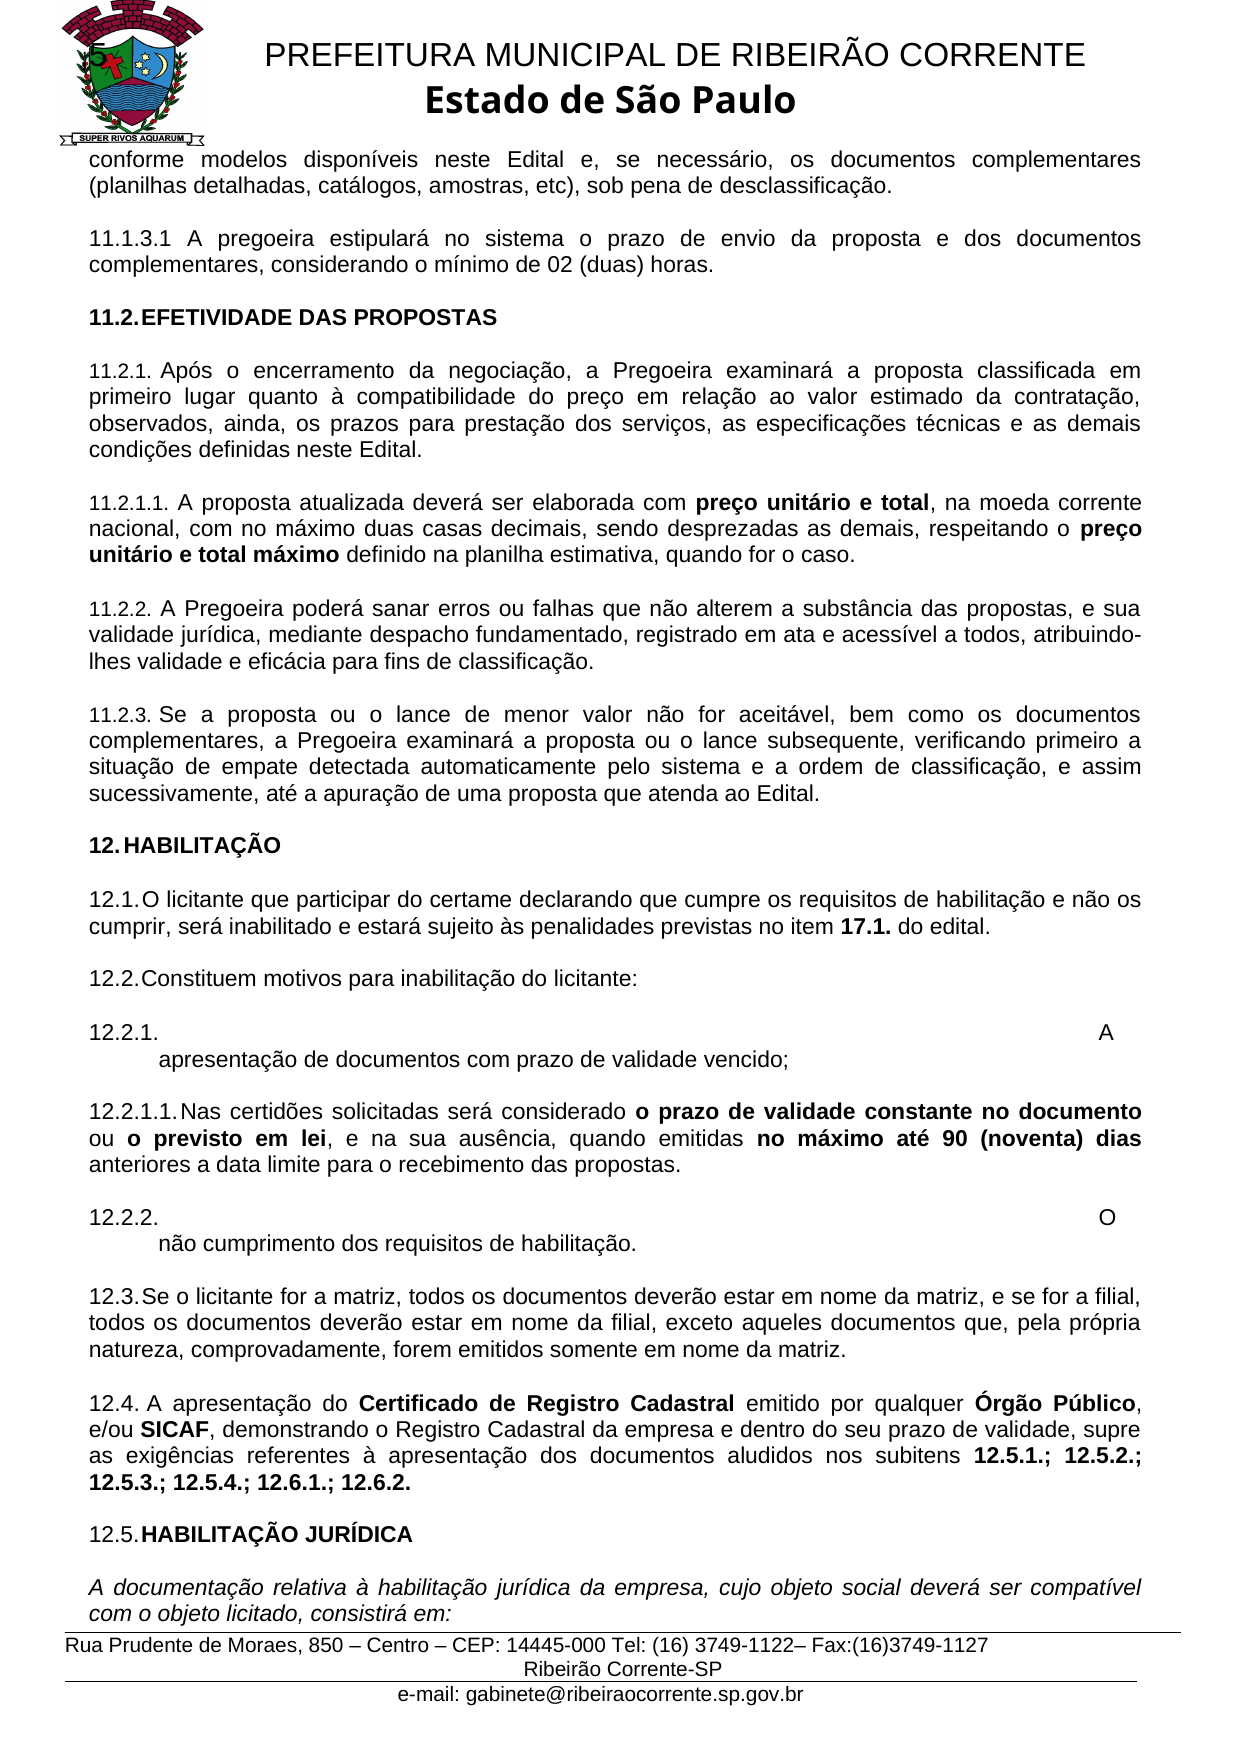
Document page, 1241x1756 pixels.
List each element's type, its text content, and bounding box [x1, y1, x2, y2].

list O não cumprimento dos requisitos de habilitação. [89, 1204, 1142, 1256]
list A apresentação do Certificado de Registro Cadastral emitido por qualquer Órgão Público, e/ou SICAF, demonstrando o Registro Cadastral da empresa e dentro do seu prazo de validade, supre as exigências referentes à apresentação dos documentos aludidos nos subitens 12.5.1.; 12.5.2.; 12.5.3.; 12.5.4.; 12.6.1.; 12.6.2. [89, 1389, 1142, 1495]
list Após o encerramento da negociação, a Pregoeira examinará a proposta classificada em primeiro lugar quanto à compatibilidade do preço em relação ao valor estimado da contratação, observados, ainda, os prazos para prestação dos serviços, as especificações técnicas e as demais condições definidas neste Edital. [89, 357, 1142, 462]
list A Pregoeira poderá sanar erros ou falhas que não alterem a substância das propostas, e sua validade jurídica, mediante despacho fundamentado, registrado em ata e acessível a todos, atribuindo-lhes validade e eficácia para fins de classificação. [89, 595, 1142, 674]
list A proposta atualizada deverá ser elaborada com preço unitário e total, na moeda corrente nacional, com no máximo duas casas decimais, sendo desprezadas as demais, respeitando o preço unitário e total máximo definido na planilha estimativa, quando for o caso. [89, 489, 1142, 568]
list Nas certidões solicitadas será considerado o prazo de validade constante no documento ou o previsto em lei, e na sua ausência, quando emitidas no máximo até 90 (noventa) dias anteriores a data limite para o recebimento das propostas. [89, 1098, 1142, 1177]
subtitle EFETIVIDADE DAS PROPOSTAS [89, 304, 1142, 330]
list Se a proposta ou o lance de menor valor não for aceitável, bem como os documentos complementares, a Pregoeira examinará a proposta ou o lance subsequente, verificando primeiro a situação de empate detectada automaticamente pelo sistema e a ordem de classificação, e assim sucessivamente, até a apuração de uma proposta que atenda ao Edital. [89, 701, 1142, 806]
picture [59, 0, 205, 146]
subtitle HABILITAÇÃO [89, 832, 1142, 859]
list Constituem motivos para inabilitação do licitante: [89, 965, 1142, 992]
subtitle HABILITAÇÃO JURÍDICA [89, 1521, 1142, 1548]
text A documentação relativa à habilitação jurídica da empresa, cujo objeto social deverá ser compatível com o objeto licitado, consistirá em: [89, 1574, 1142, 1627]
text 11.1.3.1 A pregoeira estipulará no sistema o prazo de envio da proposta e dos documentos complementares, considerando o mínimo de 02 (duas) horas. [89, 225, 1142, 278]
list Se o licitante for a matriz, todos os documentos deverão estar em nome da matriz, e se for a filial, todos os documentos deverão estar em nome da filial, exceto aqueles documentos que, pela própria natureza, comprovadamente, forem emitidos somente em nome da matriz. [89, 1283, 1142, 1362]
list A apresentação de documentos com prazo de validade vencido; [89, 1019, 1142, 1072]
list O licitante que participar do certame declarando que cumpre os requisitos de habilitação e não os cumprir, será inabilitado e estará sujeito às penalidades previstas no item 17.1. do edital. [89, 886, 1142, 939]
